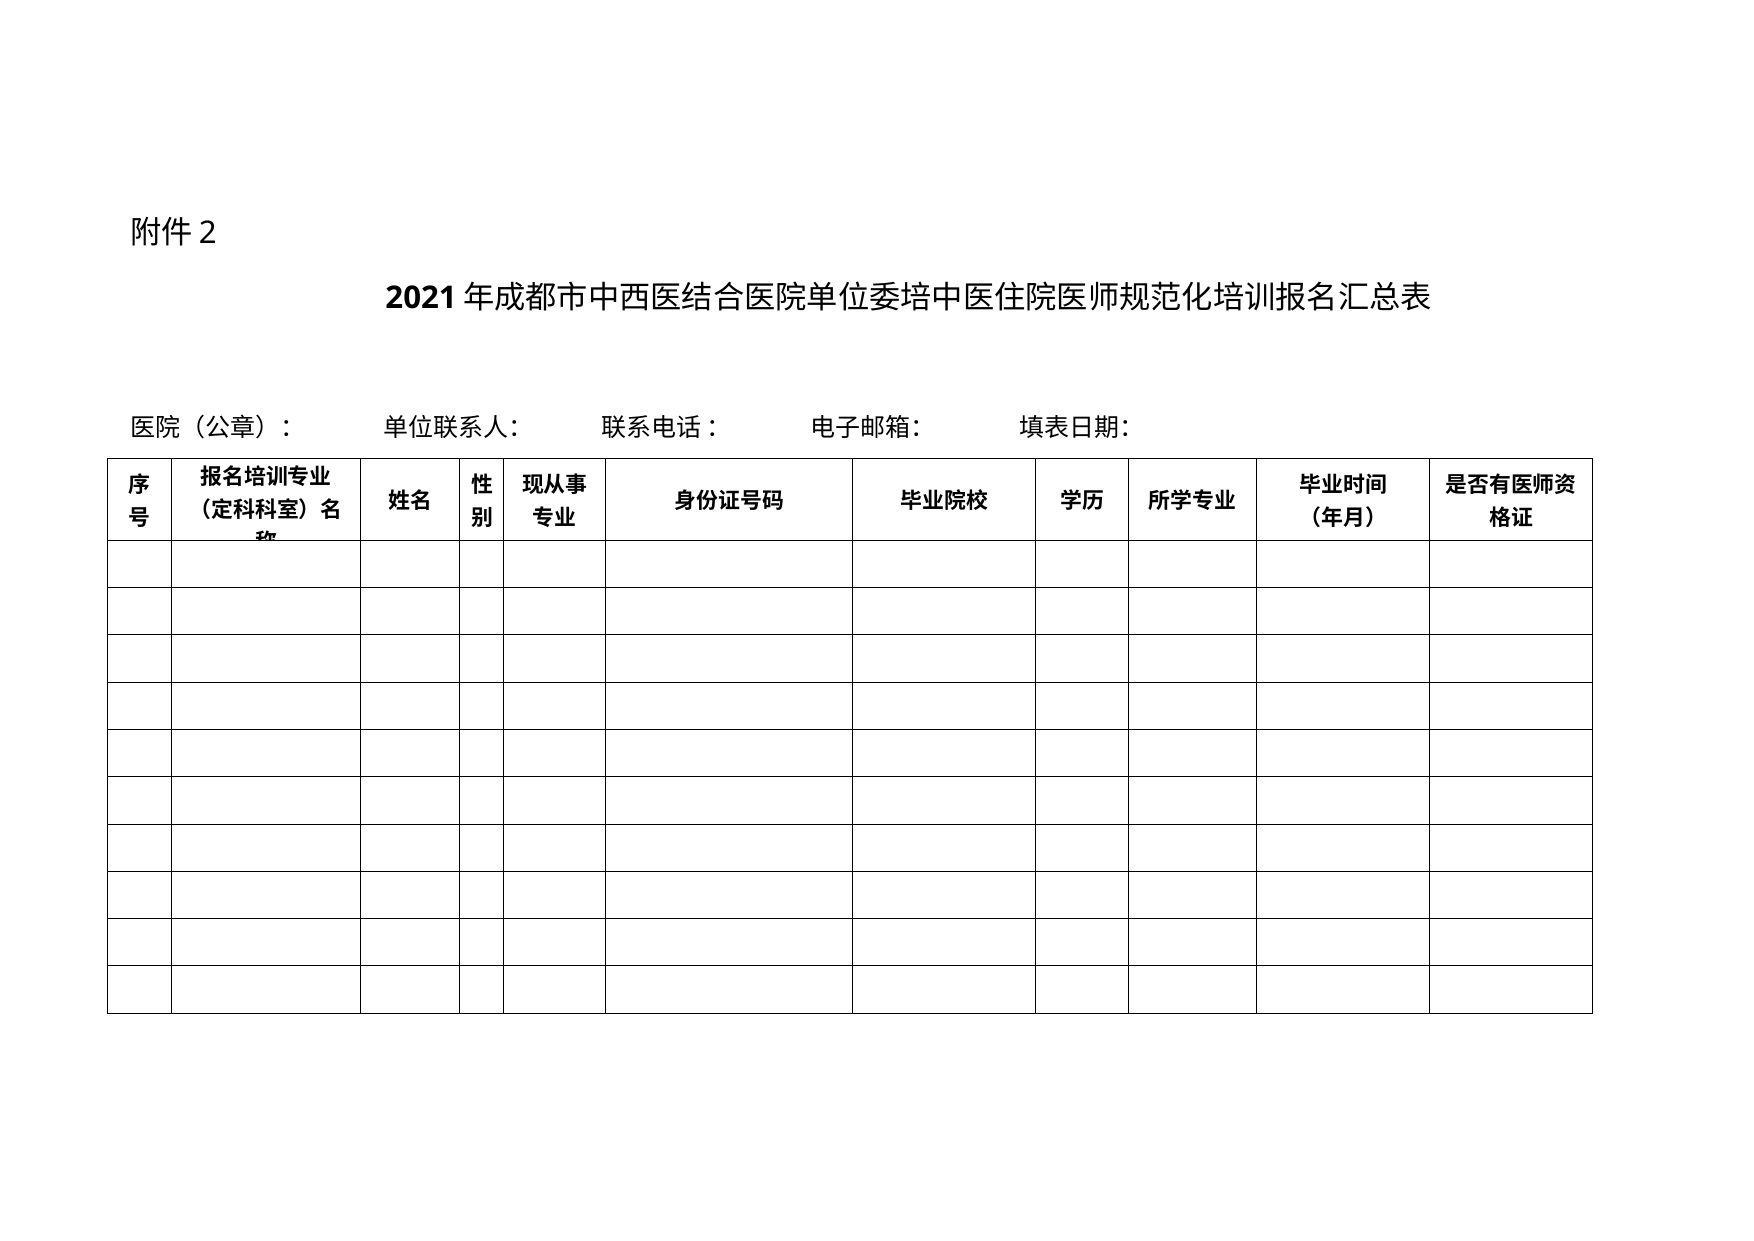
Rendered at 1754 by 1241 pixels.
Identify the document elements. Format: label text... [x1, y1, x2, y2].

table_cell [108, 919, 171, 965]
table_cell [1129, 966, 1256, 1013]
table_cell [1257, 683, 1429, 729]
table_cell [108, 635, 171, 682]
table_cell [606, 730, 852, 776]
table_cell [460, 777, 503, 823]
table_cell [460, 588, 503, 634]
table_cell [361, 730, 459, 776]
table_cell [1430, 777, 1592, 823]
table_cell [504, 730, 605, 776]
table_cell [460, 683, 503, 729]
table_cell [853, 541, 1035, 587]
table_header 现从事 专业 [504, 459, 605, 540]
table_header 是否有医师资格证 [1430, 459, 1592, 540]
text 附件2 [130, 198, 1624, 263]
table_header 姓名 [361, 459, 459, 540]
table_cell [361, 825, 459, 871]
table_cell [606, 683, 852, 729]
table_cell [460, 966, 503, 1013]
table_cell [361, 683, 459, 729]
table_cell [1129, 683, 1256, 729]
table_cell [853, 825, 1035, 871]
table_cell [172, 777, 360, 823]
table_cell [108, 730, 171, 776]
table_cell [108, 588, 171, 634]
table_cell [1257, 588, 1429, 634]
table_cell [361, 872, 459, 918]
table_header 报名培训专业（定科科室）名称 [172, 459, 360, 540]
table_cell [460, 919, 503, 965]
table_header 性 别 [460, 459, 503, 540]
table_cell [1129, 588, 1256, 634]
table_cell [853, 683, 1035, 729]
table_cell [1257, 966, 1429, 1013]
table_cell [1430, 635, 1592, 682]
table_header 身份证号码 [606, 459, 852, 540]
table_cell [504, 683, 605, 729]
table_cell [108, 825, 171, 871]
table_cell [172, 730, 360, 776]
table_cell [853, 777, 1035, 823]
table_cell [1036, 541, 1128, 587]
table_cell [1036, 966, 1128, 1013]
table_cell [1430, 919, 1592, 965]
table_cell [361, 966, 459, 1013]
table_cell [172, 919, 360, 965]
table_cell [504, 919, 605, 965]
table_cell [1129, 919, 1256, 965]
table_cell [853, 872, 1035, 918]
table_cell [853, 919, 1035, 965]
table_cell [1430, 872, 1592, 918]
table_cell [606, 588, 852, 634]
table_cell [1257, 635, 1429, 682]
table_cell [1257, 872, 1429, 918]
table_cell [1036, 730, 1128, 776]
table_cell [504, 588, 605, 634]
table_cell [460, 635, 503, 682]
table_cell [504, 777, 605, 823]
table_cell [172, 825, 360, 871]
table_cell [108, 683, 171, 729]
table_header 所学专业 [1129, 459, 1256, 540]
table_cell [606, 635, 852, 682]
table_cell [460, 730, 503, 776]
table_cell [1036, 872, 1128, 918]
table_cell [1036, 777, 1128, 823]
table_cell [1257, 541, 1429, 587]
table_cell [504, 872, 605, 918]
table_cell [606, 872, 852, 918]
table_cell [1036, 588, 1128, 634]
table_cell [1430, 683, 1592, 729]
table_cell [1430, 825, 1592, 871]
table_cell [1036, 825, 1128, 871]
table_header 毕业院校 [853, 459, 1035, 540]
table_cell [1036, 683, 1128, 729]
table_cell [504, 541, 605, 587]
table_cell [460, 825, 503, 871]
table_cell [172, 635, 360, 682]
table_cell [1129, 635, 1256, 682]
table_cell [1036, 635, 1128, 682]
table_cell [1430, 730, 1592, 776]
table_cell [361, 588, 459, 634]
table_cell [853, 588, 1035, 634]
table_cell [1257, 777, 1429, 823]
table_cell [172, 683, 360, 729]
table_cell [361, 777, 459, 823]
table_cell [361, 635, 459, 682]
table_cell [504, 966, 605, 1013]
table_cell [172, 966, 360, 1013]
table_cell [1129, 730, 1256, 776]
text 医院（公章）： 单位联系人： 联系电话 ： 电子邮箱： 填表日期： [130, 393, 1624, 458]
table_cell [1257, 730, 1429, 776]
table_cell [853, 635, 1035, 682]
table_cell [1129, 541, 1256, 587]
table_cell [1430, 541, 1592, 587]
table_cell [1129, 872, 1256, 918]
table_cell [108, 966, 171, 1013]
table_cell [1036, 919, 1128, 965]
table_cell [108, 872, 171, 918]
table_cell [606, 919, 852, 965]
table_cell [853, 966, 1035, 1013]
table_cell [853, 730, 1035, 776]
table_cell [1129, 777, 1256, 823]
table_cell [1430, 966, 1592, 1013]
table_cell [108, 777, 171, 823]
table_cell [504, 635, 605, 682]
table_header 毕业时间 （年月） [1257, 459, 1429, 540]
table_cell [504, 825, 605, 871]
table_cell [108, 541, 171, 587]
table_cell [172, 872, 360, 918]
table_cell [606, 825, 852, 871]
table_cell [1430, 588, 1592, 634]
table_cell [606, 777, 852, 823]
table_cell [1257, 825, 1429, 871]
table_cell [606, 541, 852, 587]
table_header 学历 [1036, 459, 1128, 540]
text 2021年成都市中西医结合医院单位委培中医住院医师规范化培训报名汇总表 [130, 263, 1624, 328]
table_cell [172, 588, 360, 634]
table_cell [172, 541, 360, 587]
table_cell [460, 872, 503, 918]
table_cell [1257, 919, 1429, 965]
table_cell [460, 541, 503, 587]
table_cell [606, 966, 852, 1013]
table_cell [361, 541, 459, 587]
table_cell [1129, 825, 1256, 871]
table_header 序号 [108, 459, 171, 540]
table_cell [361, 919, 459, 965]
